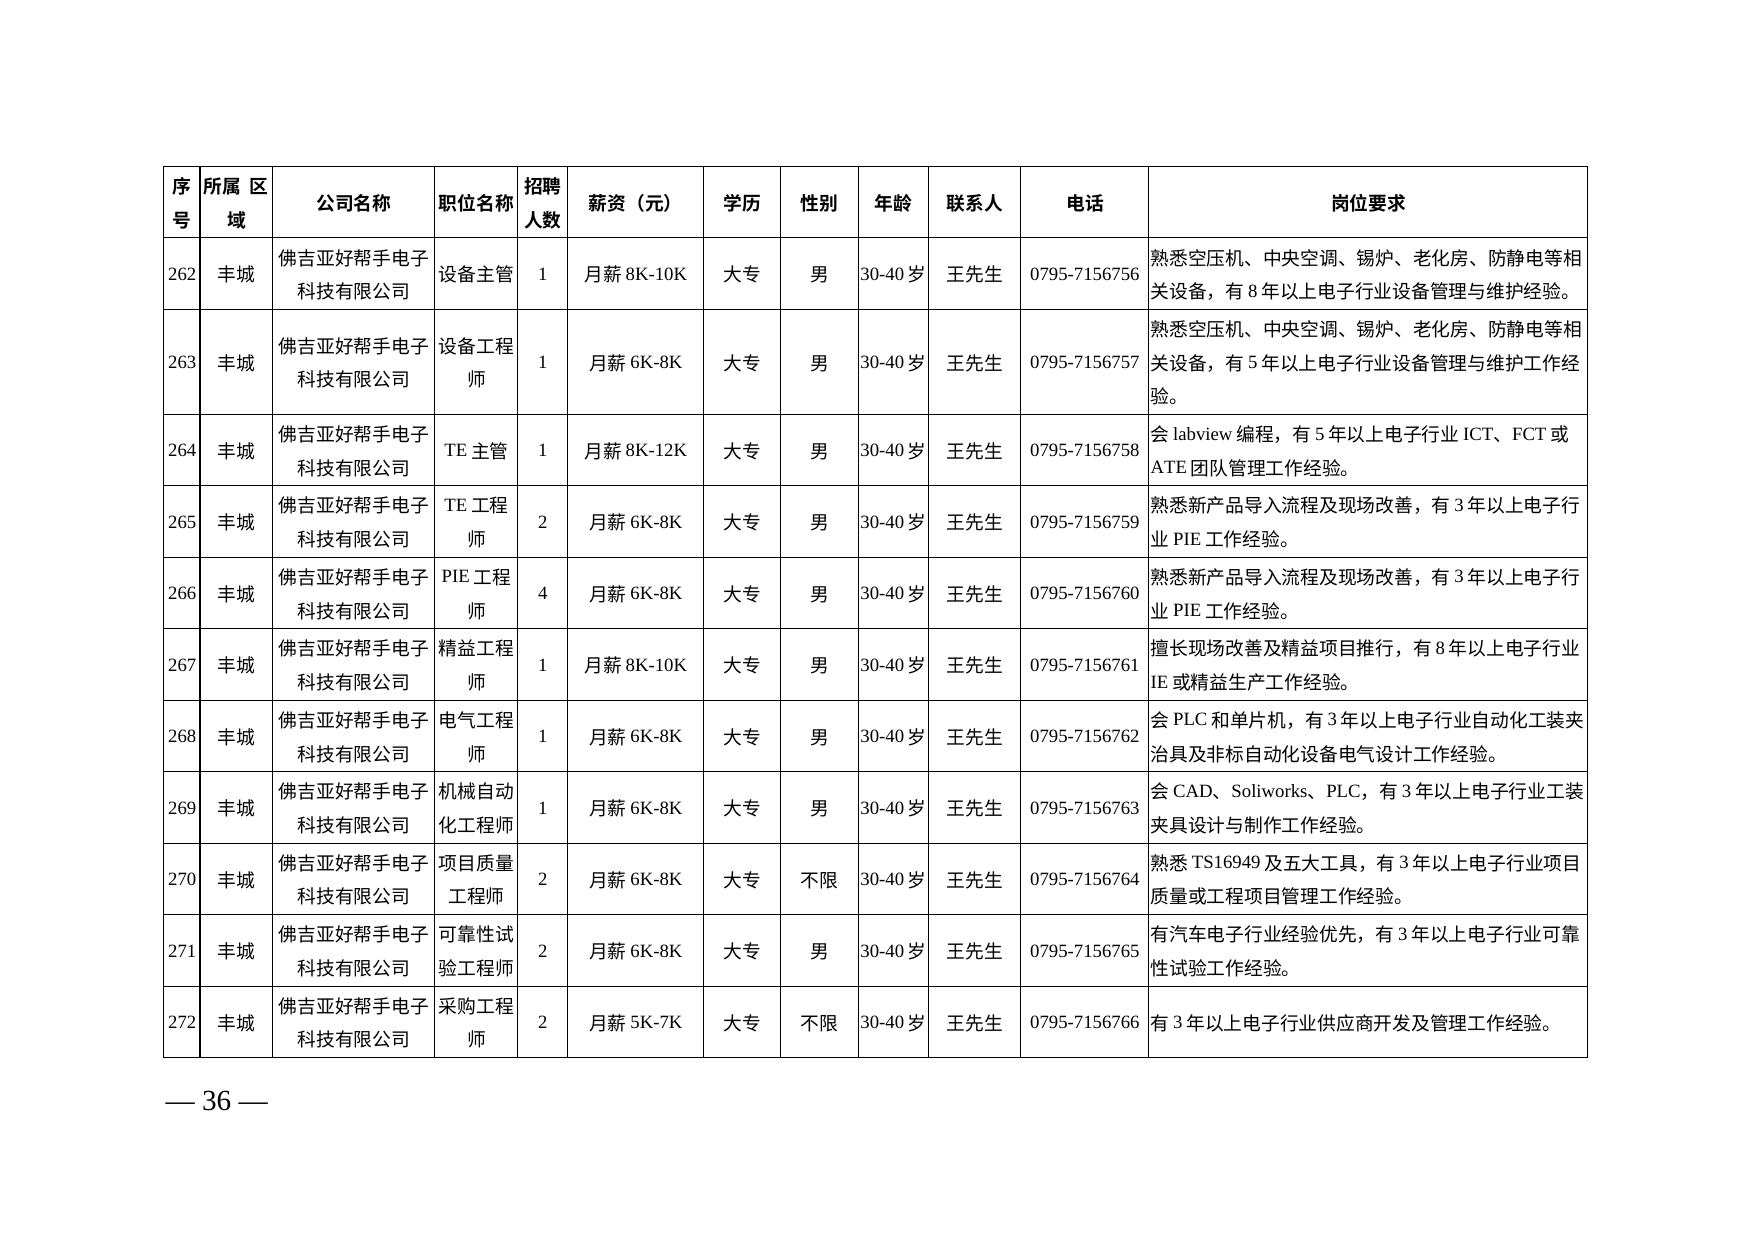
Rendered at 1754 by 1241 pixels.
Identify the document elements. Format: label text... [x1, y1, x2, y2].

table_header 联系人 [929, 167, 1020, 237]
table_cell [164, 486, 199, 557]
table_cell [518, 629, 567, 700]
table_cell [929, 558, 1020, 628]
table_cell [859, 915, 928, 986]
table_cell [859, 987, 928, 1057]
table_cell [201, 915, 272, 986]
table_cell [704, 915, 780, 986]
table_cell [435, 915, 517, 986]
table_header 学历 [704, 167, 780, 237]
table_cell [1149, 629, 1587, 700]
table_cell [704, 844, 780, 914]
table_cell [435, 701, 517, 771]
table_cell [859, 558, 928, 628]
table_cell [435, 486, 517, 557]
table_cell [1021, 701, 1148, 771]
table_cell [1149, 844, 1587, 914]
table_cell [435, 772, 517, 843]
table_header 性别 [781, 167, 858, 237]
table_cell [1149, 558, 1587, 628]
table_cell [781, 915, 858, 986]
table_header 公司名称 [273, 167, 434, 237]
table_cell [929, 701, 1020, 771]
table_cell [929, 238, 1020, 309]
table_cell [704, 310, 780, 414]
table_header 薪资（元） [568, 167, 703, 237]
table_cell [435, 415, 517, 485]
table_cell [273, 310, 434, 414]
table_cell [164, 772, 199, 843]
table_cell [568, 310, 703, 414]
table_header 职位名称 [435, 167, 517, 237]
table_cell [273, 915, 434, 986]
table_header 电话 [1021, 167, 1148, 237]
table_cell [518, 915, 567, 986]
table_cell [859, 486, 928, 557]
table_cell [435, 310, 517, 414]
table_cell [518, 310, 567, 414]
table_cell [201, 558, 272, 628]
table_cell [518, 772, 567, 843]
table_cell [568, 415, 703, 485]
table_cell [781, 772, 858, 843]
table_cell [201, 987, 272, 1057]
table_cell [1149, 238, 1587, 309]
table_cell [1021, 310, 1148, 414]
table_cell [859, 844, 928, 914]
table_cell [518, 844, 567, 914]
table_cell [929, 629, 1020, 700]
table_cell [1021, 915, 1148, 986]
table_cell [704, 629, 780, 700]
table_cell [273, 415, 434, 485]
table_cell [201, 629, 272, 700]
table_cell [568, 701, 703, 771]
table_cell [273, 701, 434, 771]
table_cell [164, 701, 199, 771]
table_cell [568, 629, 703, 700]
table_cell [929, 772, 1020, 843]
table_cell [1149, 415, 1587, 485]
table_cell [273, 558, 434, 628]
table_header 序号 [164, 167, 199, 237]
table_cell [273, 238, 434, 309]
table_header 招聘人数 [518, 167, 567, 237]
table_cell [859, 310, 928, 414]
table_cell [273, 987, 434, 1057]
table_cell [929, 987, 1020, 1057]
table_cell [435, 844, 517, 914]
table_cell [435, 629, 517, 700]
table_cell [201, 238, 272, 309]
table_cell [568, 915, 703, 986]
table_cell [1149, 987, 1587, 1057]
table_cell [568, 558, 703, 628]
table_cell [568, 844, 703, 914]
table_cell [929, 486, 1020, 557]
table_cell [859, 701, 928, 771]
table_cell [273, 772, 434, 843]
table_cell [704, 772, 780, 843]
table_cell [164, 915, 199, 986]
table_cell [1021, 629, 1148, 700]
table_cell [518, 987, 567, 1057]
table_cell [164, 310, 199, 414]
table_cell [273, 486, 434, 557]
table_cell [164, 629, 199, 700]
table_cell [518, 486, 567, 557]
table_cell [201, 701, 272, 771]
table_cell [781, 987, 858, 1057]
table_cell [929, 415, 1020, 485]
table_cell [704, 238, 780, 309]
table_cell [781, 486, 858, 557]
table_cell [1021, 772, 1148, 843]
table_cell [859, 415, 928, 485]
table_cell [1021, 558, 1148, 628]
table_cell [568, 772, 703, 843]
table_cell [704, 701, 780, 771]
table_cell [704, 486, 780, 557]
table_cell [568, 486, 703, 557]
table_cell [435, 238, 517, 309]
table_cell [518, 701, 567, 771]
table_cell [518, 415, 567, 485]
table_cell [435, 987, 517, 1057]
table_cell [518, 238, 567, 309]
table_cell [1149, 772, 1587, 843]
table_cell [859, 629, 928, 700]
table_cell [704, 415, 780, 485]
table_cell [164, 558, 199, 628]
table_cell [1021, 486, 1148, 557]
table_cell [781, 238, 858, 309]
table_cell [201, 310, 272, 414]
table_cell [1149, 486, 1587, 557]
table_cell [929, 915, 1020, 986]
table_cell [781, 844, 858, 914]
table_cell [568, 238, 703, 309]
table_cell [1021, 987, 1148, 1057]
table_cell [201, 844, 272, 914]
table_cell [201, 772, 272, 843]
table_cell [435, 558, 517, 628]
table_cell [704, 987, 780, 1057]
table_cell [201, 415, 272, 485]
table_header 所属 区域 [201, 167, 272, 237]
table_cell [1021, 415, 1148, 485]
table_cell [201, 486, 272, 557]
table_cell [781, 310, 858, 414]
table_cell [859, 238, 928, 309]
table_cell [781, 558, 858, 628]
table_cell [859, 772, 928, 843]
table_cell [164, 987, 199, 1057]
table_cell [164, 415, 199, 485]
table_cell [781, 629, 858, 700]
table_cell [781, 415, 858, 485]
table_header 年龄 [859, 167, 928, 237]
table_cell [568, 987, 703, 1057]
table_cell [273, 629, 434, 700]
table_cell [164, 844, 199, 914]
table_header 岗位要求 [1149, 167, 1587, 237]
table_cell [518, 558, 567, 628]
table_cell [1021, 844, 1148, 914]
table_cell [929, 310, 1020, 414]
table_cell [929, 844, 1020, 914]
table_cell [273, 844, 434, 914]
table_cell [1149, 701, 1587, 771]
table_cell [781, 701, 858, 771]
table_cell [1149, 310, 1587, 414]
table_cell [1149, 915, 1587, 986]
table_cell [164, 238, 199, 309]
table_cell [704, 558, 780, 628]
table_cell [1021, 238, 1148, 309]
